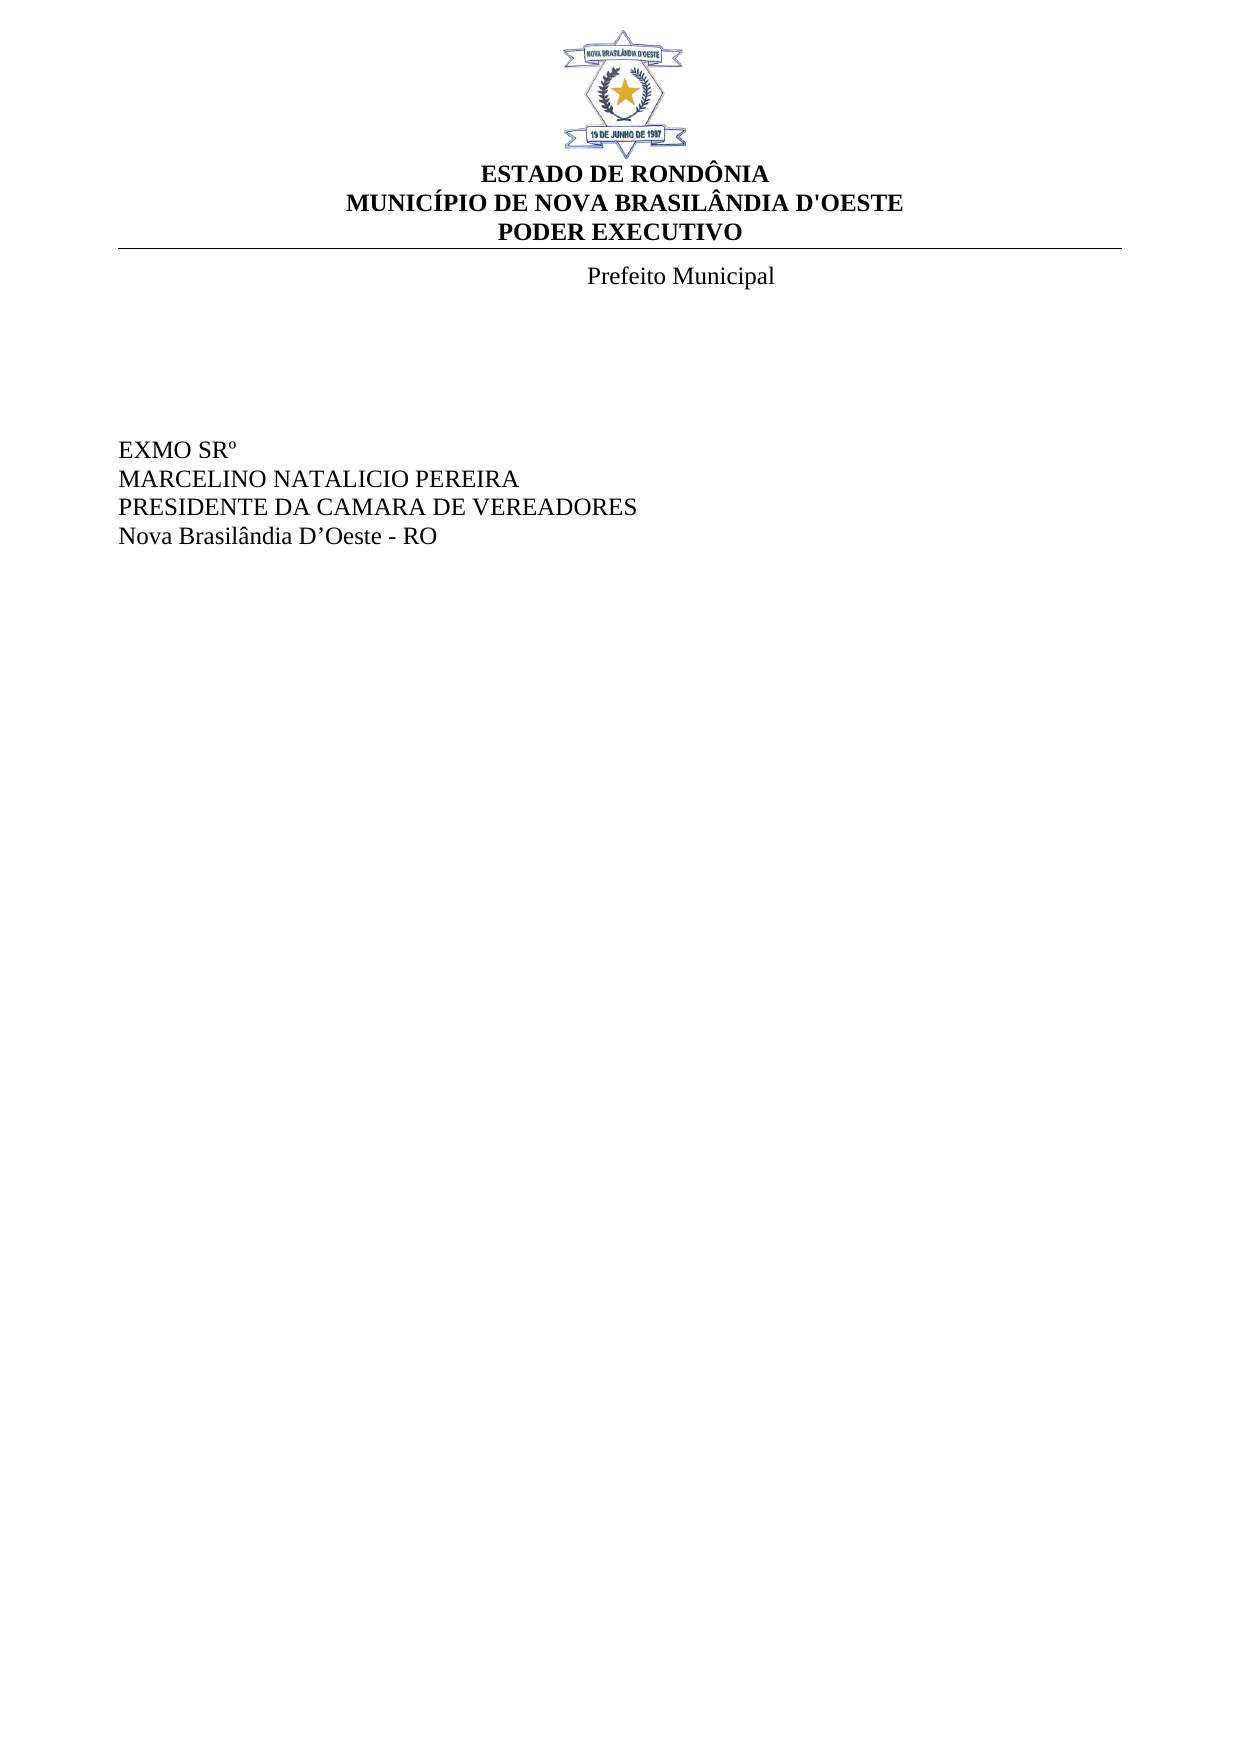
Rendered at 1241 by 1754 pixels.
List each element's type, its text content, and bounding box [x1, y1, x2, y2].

text EXMO SRº [118, 435, 1122, 464]
text Nova Brasilândia D’Oeste - RO [118, 521, 1122, 550]
text Prefeito Municipal [118, 261, 1122, 290]
picture [563, 29, 687, 160]
text PRESIDENTE DA CAMARA DE VEREADORES [118, 492, 1122, 521]
text MARCELINO NATALICIO PEREIRA [118, 464, 1122, 492]
